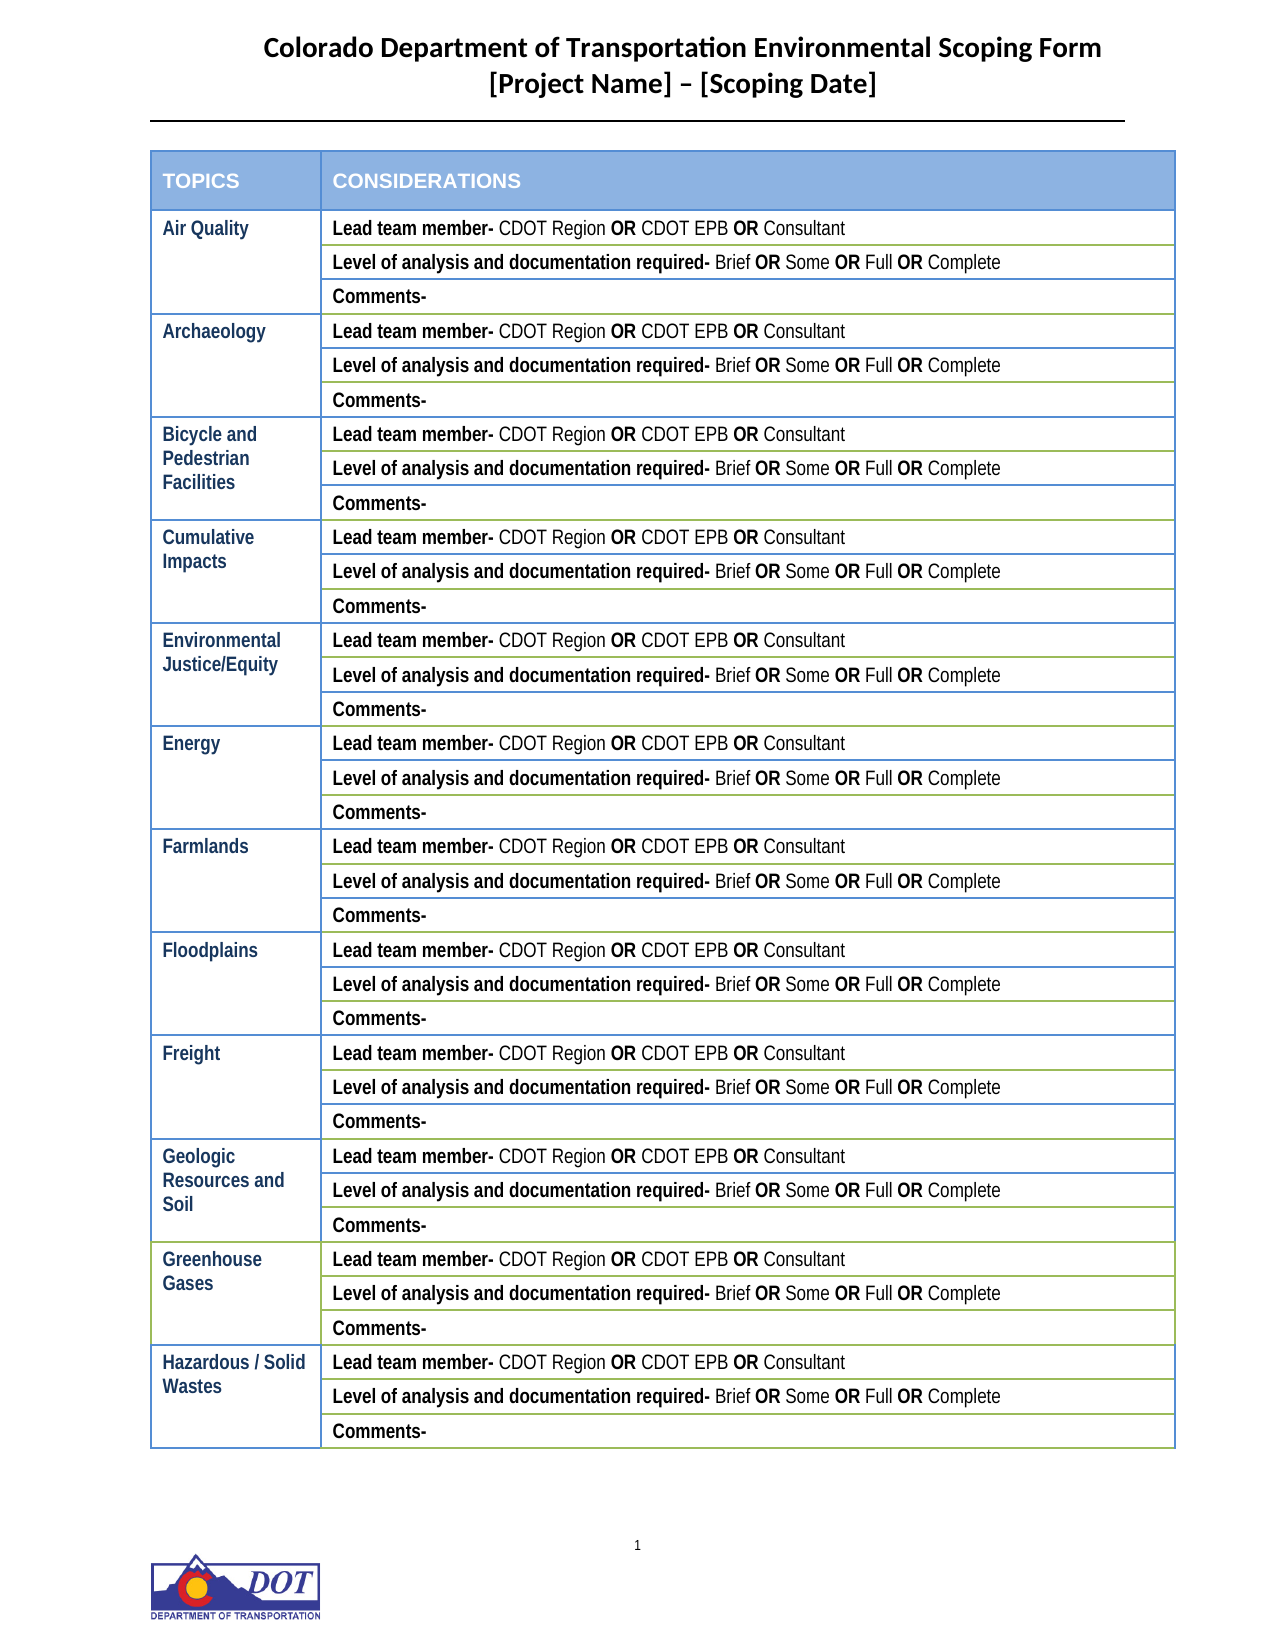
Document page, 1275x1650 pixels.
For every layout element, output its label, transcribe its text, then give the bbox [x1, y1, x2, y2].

table_cell Lead team member- CDOT Region OR CDOT EPB OR Consultant [322, 418, 1174, 450]
table_cell Comments- [322, 796, 1174, 828]
table_cell Bicycle and Pedestrian Facilities [152, 418, 320, 519]
table_cell Lead team member- CDOT Region OR CDOT EPB OR Consultant [322, 1243, 1174, 1275]
table_cell Lead team member- CDOT Region OR CDOT EPB OR Consultant [322, 933, 1174, 966]
table_cell Lead team member- CDOT Region OR CDOT EPB OR Consultant [322, 1036, 1174, 1069]
table_cell Archaeology [152, 315, 320, 416]
table_cell Comments- [322, 1311, 1174, 1344]
table_cell Comments- [322, 383, 1174, 416]
table_cell Level of analysis and documentation required- Brief OR Some OR Full OR Complete [322, 349, 1174, 381]
table_header TOPICS [152, 152, 320, 209]
table_cell Geologic Resources and Soil [152, 1140, 320, 1241]
table_cell Comments- [322, 486, 1174, 519]
picture [150, 1553, 321, 1622]
table_cell Level of analysis and documentation required- Brief OR Some OR Full OR Complete [322, 555, 1174, 587]
table_cell Level of analysis and documentation required- Brief OR Some OR Full OR Complete [322, 246, 1174, 278]
table_cell Comments- [322, 899, 1174, 931]
table_cell Comments- [322, 280, 1174, 312]
table_header CONSIDERATIONS [322, 152, 1174, 209]
table_cell Lead team member- CDOT Region OR CDOT EPB OR Consultant [322, 727, 1174, 759]
table_cell Freight [152, 1036, 320, 1137]
table_cell Level of analysis and documentation required- Brief OR Some OR Full OR Complete [322, 658, 1174, 691]
table_cell Greenhouse Gases [152, 1243, 320, 1344]
table_cell Lead team member- CDOT Region OR CDOT EPB OR Consultant [322, 315, 1174, 347]
table_cell Comments- [322, 693, 1174, 725]
table_cell Level of analysis and documentation required- Brief OR Some OR Full OR Complete [322, 865, 1174, 897]
table_cell Environmental Justice/Equity [152, 624, 320, 725]
table_cell Level of analysis and documentation required- Brief OR Some OR Full OR Complete [322, 761, 1174, 794]
table_cell Level of analysis and documentation required- Brief OR Some OR Full OR Complete [322, 1071, 1174, 1103]
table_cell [322, 1380, 1174, 1412]
table_cell Energy [152, 727, 320, 828]
table_cell Lead team member- CDOT Region OR CDOT EPB OR Consultant [322, 624, 1174, 656]
table_cell Hazardous / Solid Wastes [152, 1346, 320, 1447]
table_cell Comments- [322, 590, 1174, 622]
table_cell Air Quality [152, 211, 320, 312]
table_cell Lead team member- CDOT Region OR CDOT EPB OR Consultant [322, 211, 1174, 244]
table_cell Farmlands [152, 830, 320, 931]
table_cell Cumulative Impacts [152, 521, 320, 622]
table_cell Level of analysis and documentation required- Brief OR Some OR Full OR Complete [322, 1277, 1174, 1309]
table_cell Comments- [322, 1105, 1174, 1137]
table_cell Lead team member- CDOT Region OR CDOT EPB OR Consultant [322, 521, 1174, 553]
table_cell Floodplains [152, 933, 320, 1034]
table_cell Comments- [322, 1002, 1174, 1034]
table_cell Comments- [322, 1415, 1174, 1447]
table_cell Level of analysis and documentation required- Brief OR Some OR Full OR Complete [322, 968, 1174, 1000]
table_cell Lead team member- CDOT Region OR CDOT EPB OR Consultant [322, 830, 1174, 862]
table_cell Comments- [322, 1208, 1174, 1241]
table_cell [322, 1346, 1174, 1378]
table_cell Lead team member- CDOT Region OR CDOT EPB OR Consultant [322, 1140, 1174, 1172]
table_cell Level of analysis and documentation required- Brief OR Some OR Full OR Complete [322, 452, 1174, 484]
table_cell Level of analysis and documentation required- Brief OR Some OR Full OR Complete [322, 1174, 1174, 1206]
